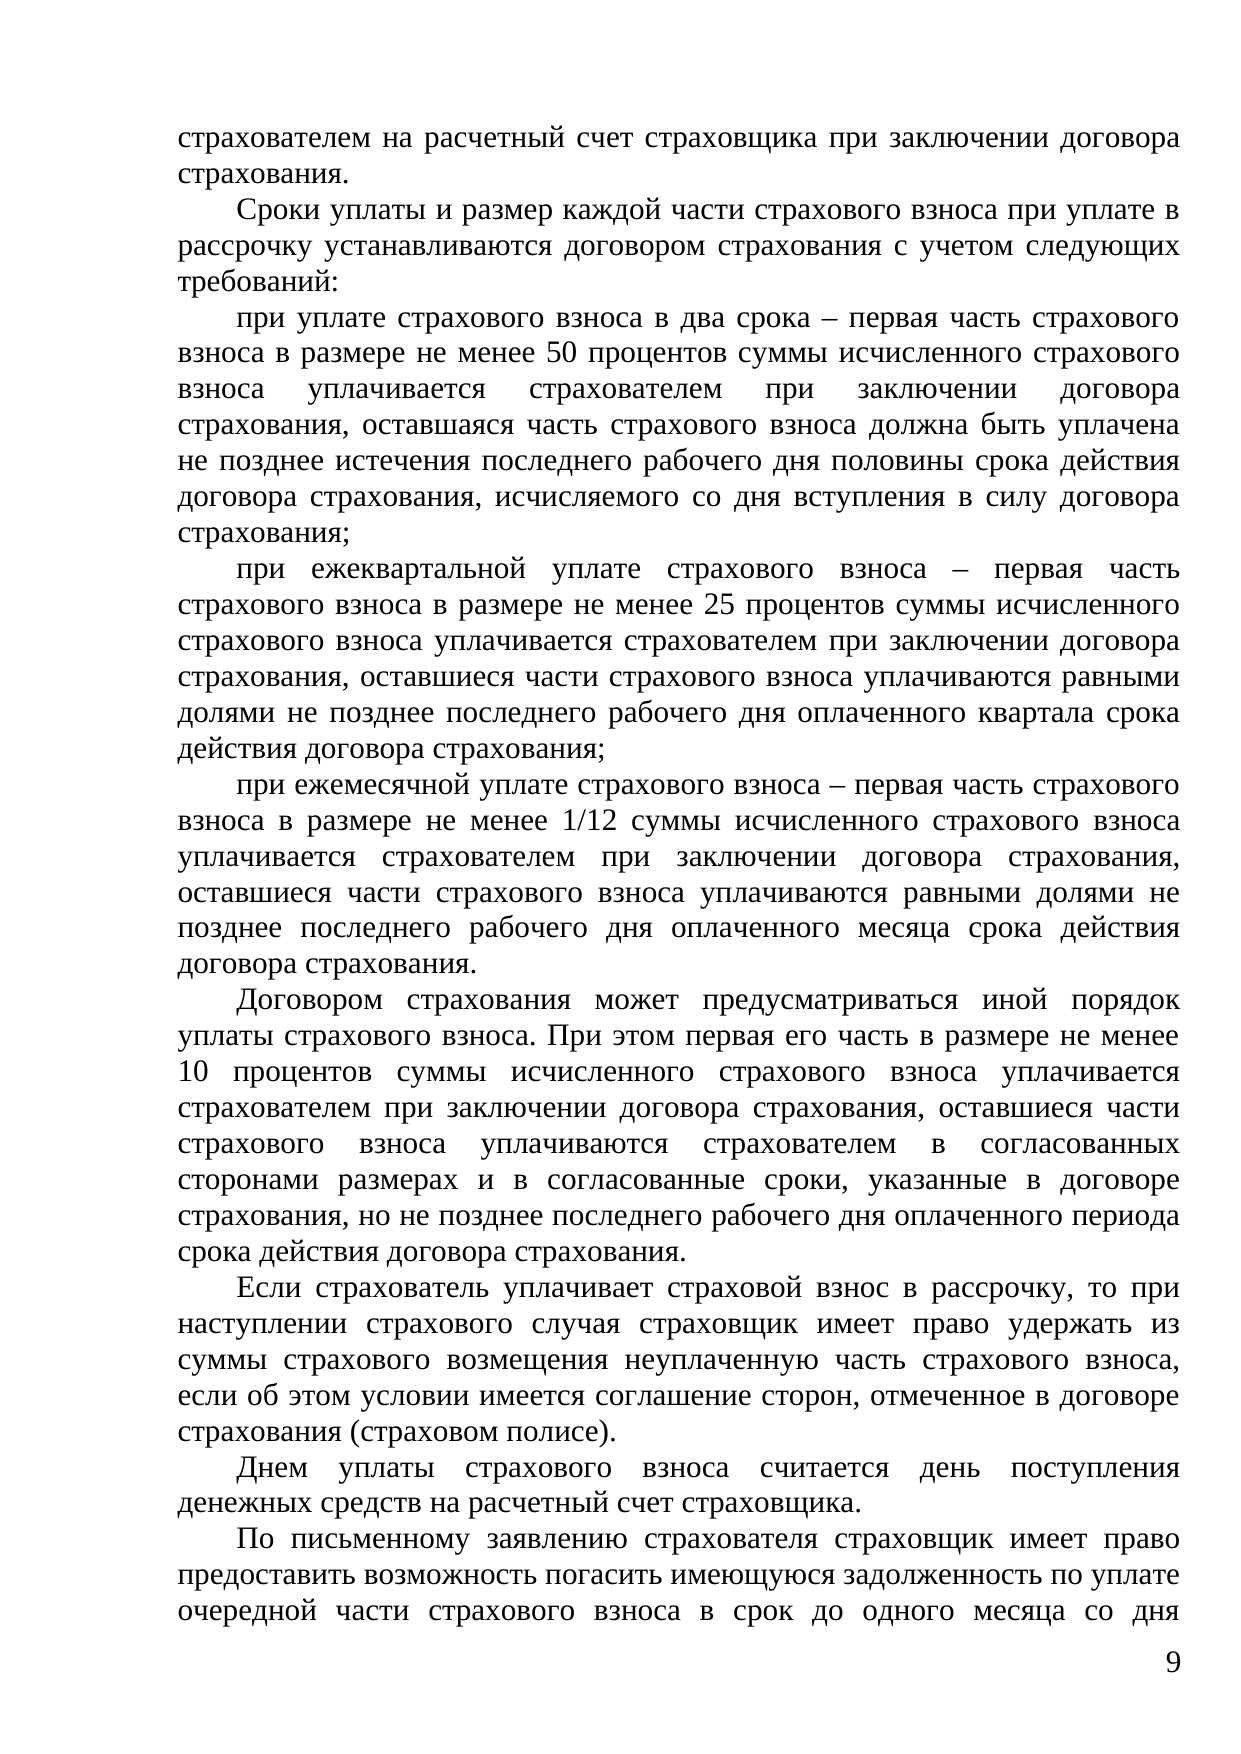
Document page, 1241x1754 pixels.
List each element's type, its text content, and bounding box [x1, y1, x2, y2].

text при уплате страхового взноса в два срока – первая часть страхового взноса в размере не менее 50 процентов суммы исчисленного страхового взноса уплачивается страхователем при заключении договора страхования, оставшаяся часть страхового взноса должна быть уплачена не позднее истечения последнего рабочего дня половины срока действия договора страхования, исчисляемого со дня вступления в силу договора страхования; [177, 298, 1181, 549]
text Днем уплаты страхового взноса считается день поступления денежных средств на расчетный счет страховщика. [177, 1448, 1181, 1520]
text Если страхователь уплачивает страховой взнос в рассрочку, то при наступлении страхового случая страховщик имеет право удержать из суммы страхового возмещения неуплаченную часть страхового взноса, если об этом условии имеется соглашение сторон, отмеченное в договоре страхования (страховом полисе). [177, 1268, 1181, 1448]
text при ежеквартальной уплате страхового взноса – первая часть страхового взноса в размере не менее 25 процентов суммы исчисленного страхового взноса уплачивается страхователем при заключении договора страхования, оставшиеся части страхового взноса уплачиваются равными долями не позднее последнего рабочего дня оплаченного квартала срока действия договора страхования; [177, 549, 1181, 765]
text при ежемесячной уплате страхового взноса – первая часть страхового взноса в размере не менее 1/12 суммы исчисленного страхового взноса уплачивается страхователем при заключении договора страхования, оставшиеся части страхового взноса уплачиваются равными долями не позднее последнего рабочего дня оплаченного месяца срока действия договора страхования. [177, 765, 1181, 981]
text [177, 1520, 1181, 1627]
text Договором страхования может предусматриваться иной порядок уплаты страхового взноса. При этом первая его часть в размере не менее 10 процентов суммы исчисленного страхового взноса уплачивается страхователем при заключении договора страхования, оставшиеся части страхового взноса уплачиваются страхователем в согласованных сторонами размерах и в согласованные сроки, указанные в договоре страхования, но не позднее последнего рабочего дня оплаченного периода срока действия договора страхования. [177, 981, 1181, 1268]
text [177, 118, 1181, 190]
text Сроки уплаты и размер каждой части страхового взноса при уплате в рассрочку устанавливаются договором страхования с учетом следующих требований: [177, 190, 1181, 298]
